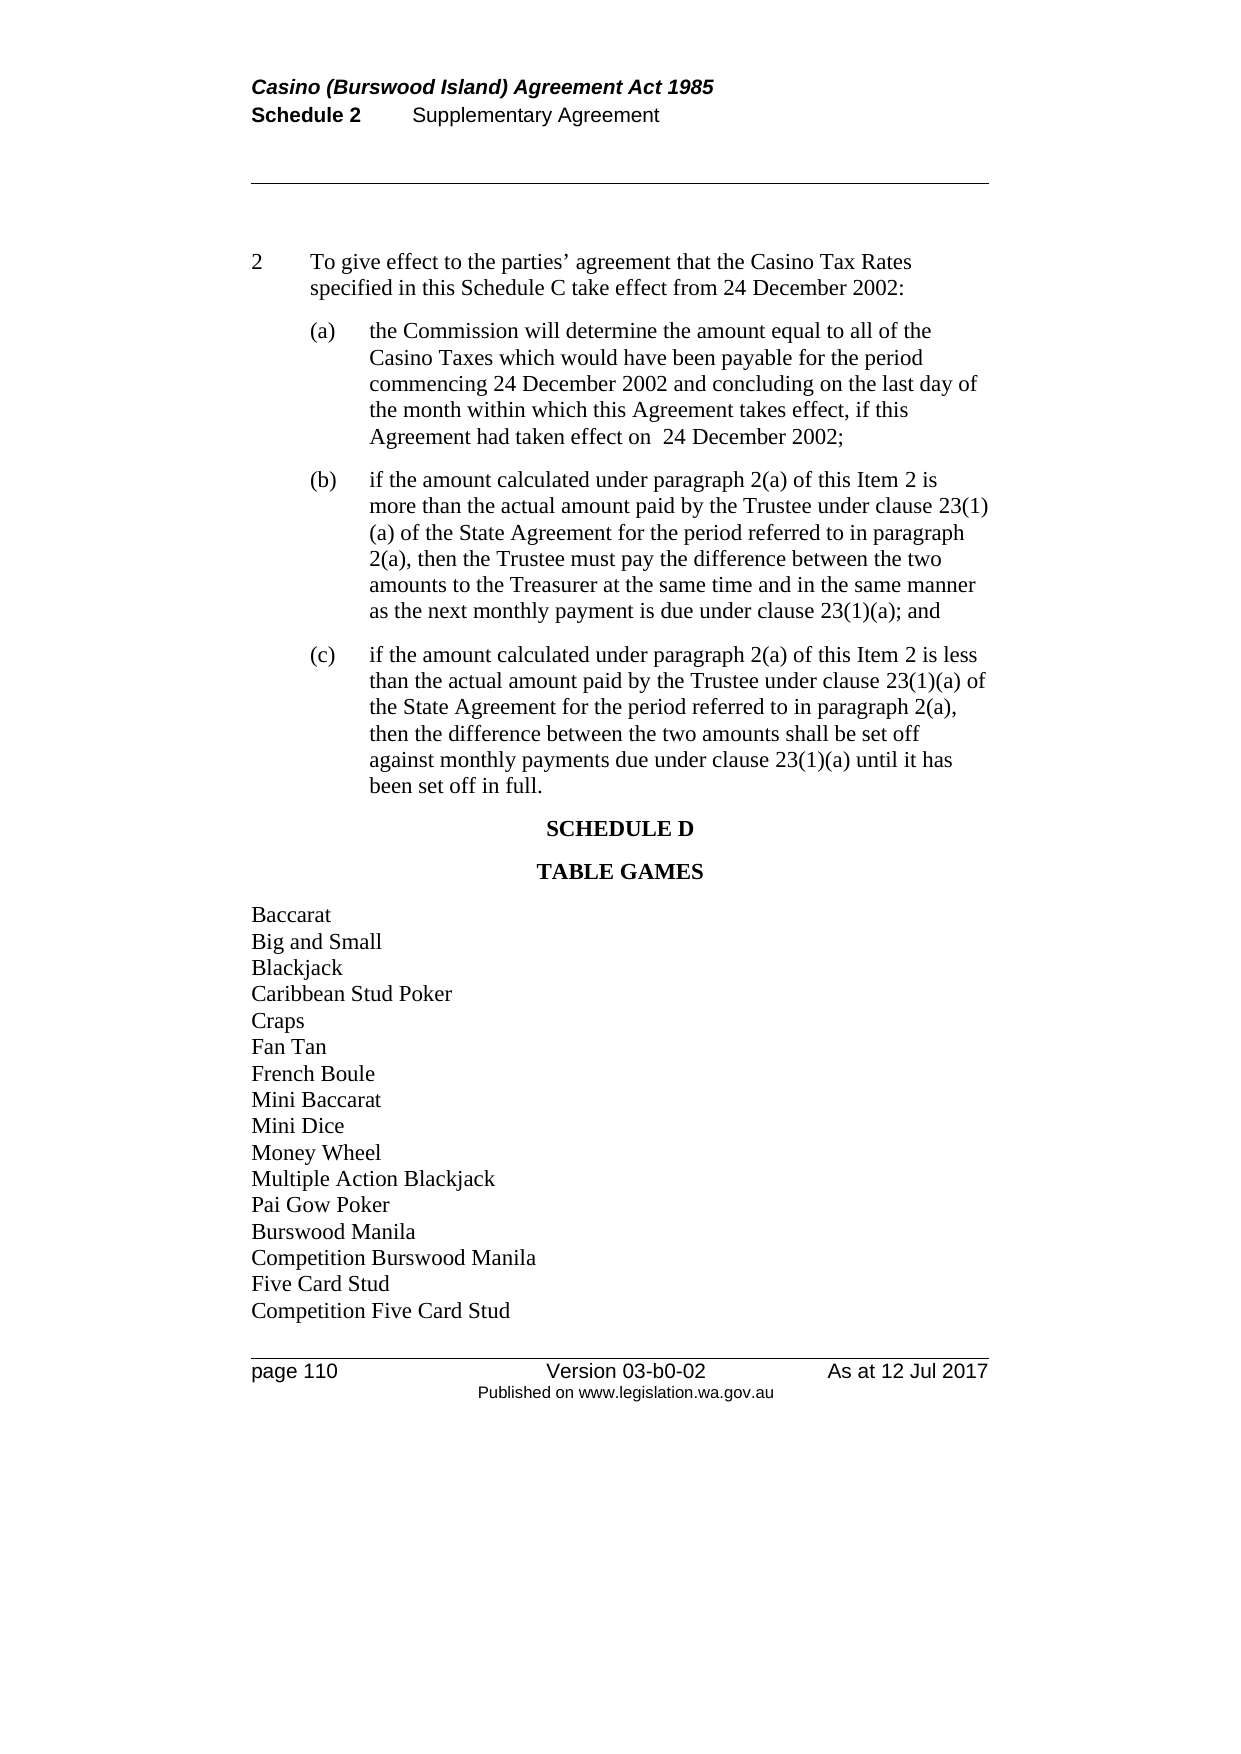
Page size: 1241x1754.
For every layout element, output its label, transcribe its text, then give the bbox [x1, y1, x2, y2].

text Mini Dice [251, 1112, 989, 1139]
subtitle TABLE GAMES [251, 858, 989, 885]
text Multiple Action Blackjack [251, 1165, 989, 1191]
text Pai Gow Poker [251, 1191, 989, 1218]
text Big and Small [251, 928, 989, 954]
text Five Card Stud [251, 1270, 989, 1297]
text Money Wheel [251, 1139, 989, 1165]
text French Boule [251, 1059, 989, 1086]
text (b) if the amount calculated under paragraph 2(a) of this Item 2 is more than the actual amount paid by the Trustee under clause 23(1)(a) of the State Agreement for the period referred to in paragraph 2(a), then the Trustee must pay the difference between the two amounts to the Treasurer at the same time and in the same manner as the next monthly payment is due under clause 23(1)(a); and [251, 466, 989, 624]
text Burswood Manila [251, 1218, 989, 1244]
text Baccarat [251, 901, 989, 928]
text Competition Five Card Stud [251, 1297, 989, 1323]
text 2 To give effect to the parties’ agreement that the Casino Tax Rates specified in this Schedule C take effect from 24 December 2002: [251, 248, 989, 301]
text (c) if the amount calculated under paragraph 2(a) of this Item 2 is less than the actual amount paid by the Trustee under clause 23(1)(a) of the State Agreement for the period referred to in paragraph 2(a), then the difference between the two amounts shall be set off against monthly payments due under clause 23(1)(a) until it has been set off in full. [251, 641, 989, 799]
text Stud Poker [251, 981, 989, 1007]
text Fan Tan [251, 1033, 989, 1059]
text Competition Burswood Manila [251, 1244, 989, 1270]
subtitle SCHEDULE D [251, 815, 989, 842]
text (a) the Commission will determine the amount equal to all of the Casino Taxes which would have been payable for the period commencing 24 December 2002 and concluding on the last day of the month within which this Agreement takes effect, if this Agreement had taken effect on 24 December 2002; [251, 317, 989, 449]
text Blackjack [251, 954, 989, 981]
text Mini Baccarat [251, 1086, 989, 1112]
text Craps [251, 1007, 989, 1033]
